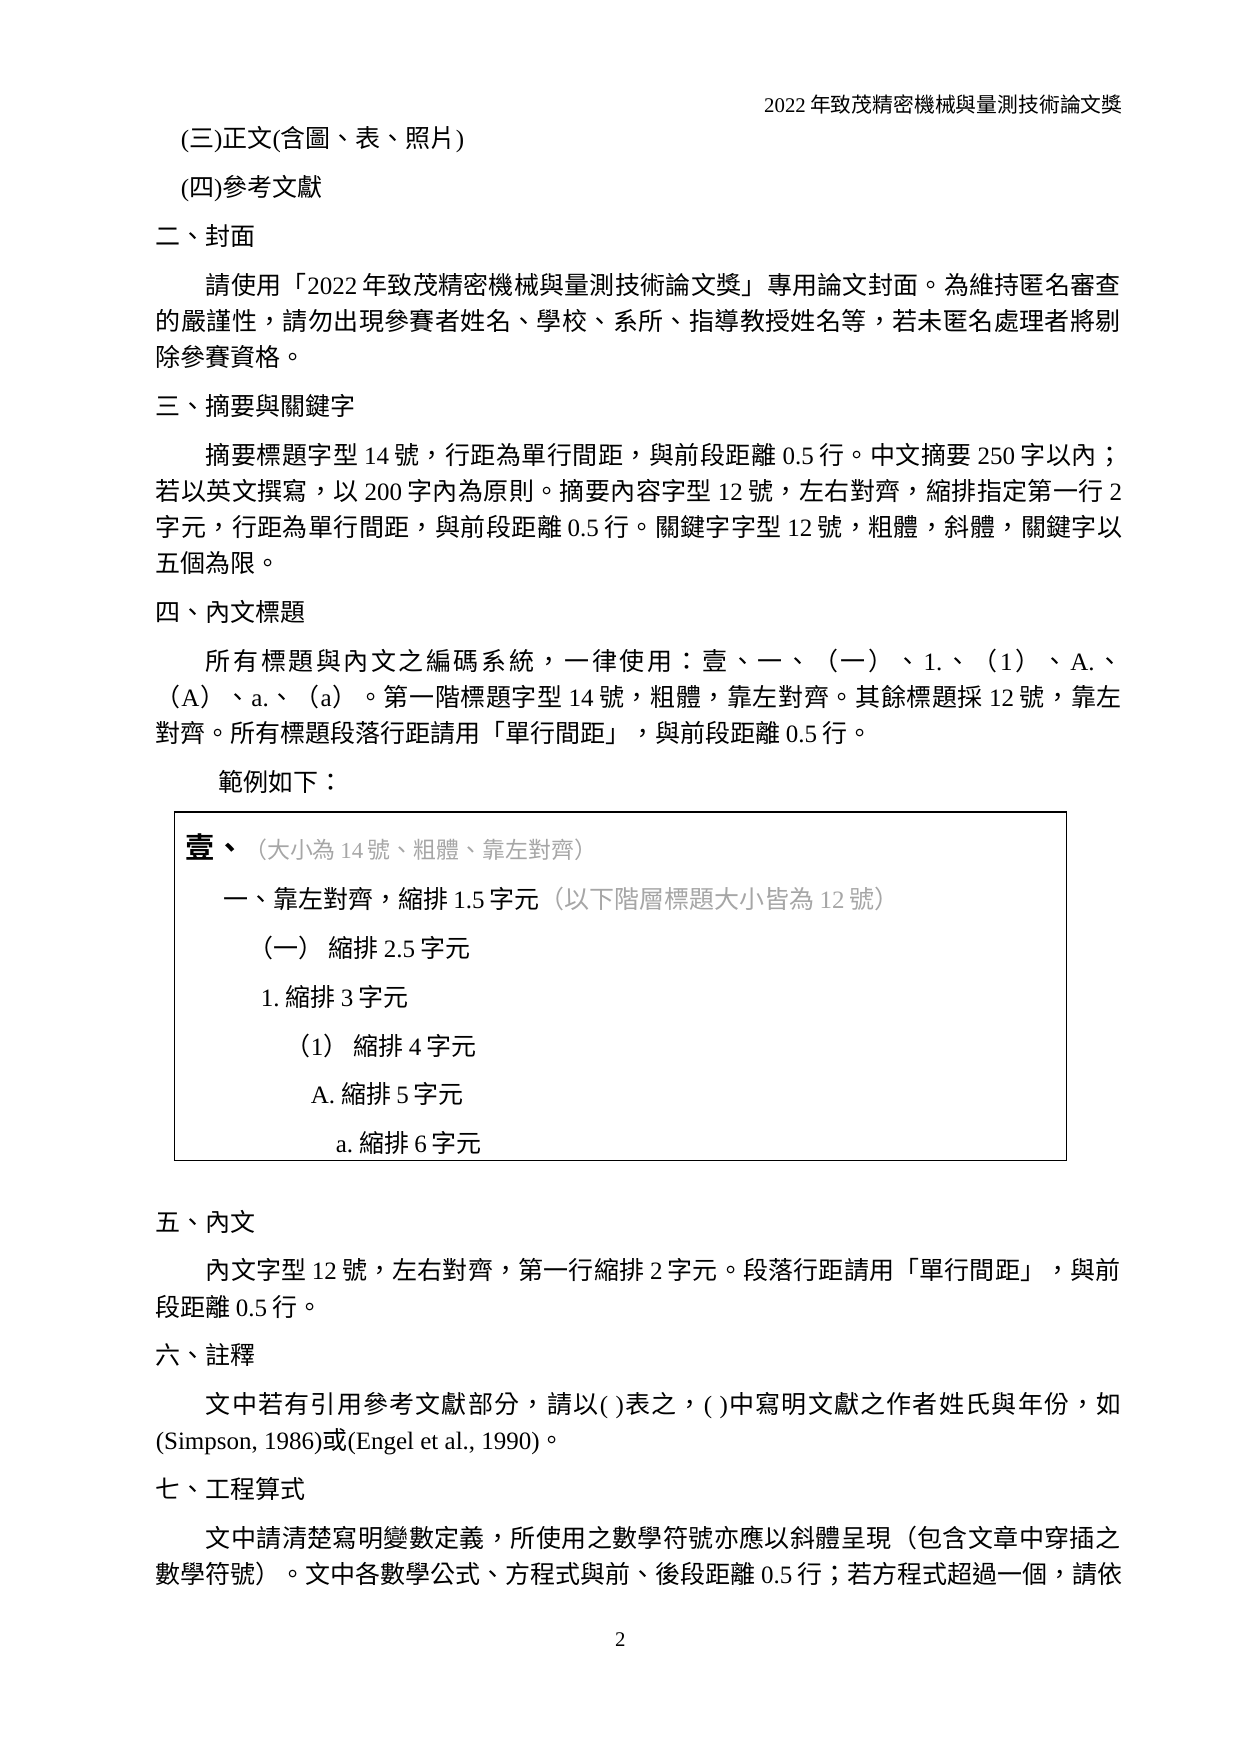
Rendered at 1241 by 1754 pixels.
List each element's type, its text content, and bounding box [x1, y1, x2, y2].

text 內文字型12號，左右對齊，第一行縮排2字元。段落行距請用「單行間距」，與前段距離0.5行。 [156, 1251, 1122, 1323]
text 摘要標題字型14號，行距為單行間距，與前段距離0.5行。中文摘要250字以內；若以英文撰寫，以200字內為原則。摘要內容字型12號，左右對齊，縮排指定第一行2字元，行距為單行間距，與前段距離0.5行。關鍵字字型12號，粗體，斜體，關鍵字以五個為限。 [156, 435, 1122, 580]
text 文中若有引用參考文獻部分，請以( )表之，( )中寫明文獻之作者姓氏與年份，如(Simpson, 1986)或(Engel et al., 1990)。 [156, 1384, 1122, 1457]
text (三)正文(含圖、表、照片) [181, 119, 1122, 155]
text 四、內文標題 [156, 593, 1122, 629]
text 七、工程算式 [156, 1469, 1122, 1506]
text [156, 1518, 1122, 1591]
text 三、摘要與關鍵字 [156, 386, 1122, 423]
text 請使用「2022年致茂精密機械與量測技術論文獎」專用論文封面。為維持匿名審查的嚴謹性，請勿出現參賽者姓名、學校、系所、指導教授姓名等，若未匿名處理者將剔除參賽資格。 [156, 265, 1122, 374]
text 範例如下： [168, 763, 1122, 799]
text 五、內文 [156, 1202, 1122, 1238]
text 二、封面 [156, 216, 1122, 253]
table_header 壹、（大小為14號、粗體、靠左對齊） 一、靠左對齊，縮排1.5字元（以下階層標題大小皆為12號） （一） 縮排2.5字元 1. 縮排3字元 （1） 縮排4字元 A. 縮排5字元 a. 縮排6字元 [175, 813, 1066, 1160]
text 六、註釋 [156, 1336, 1122, 1372]
text (四)參考文獻 [181, 168, 1122, 204]
text 所有標題與內文之編碼系統，一律使用：壹、一、（一）、1.、（1）、A.、（A）、a.、（a）。第一階標題字型14號，粗體，靠左對齊。其餘標題採12號，靠左對齊。所有標題段落行距請用「單行間距」，與前段距離0.5行。 [156, 641, 1122, 750]
